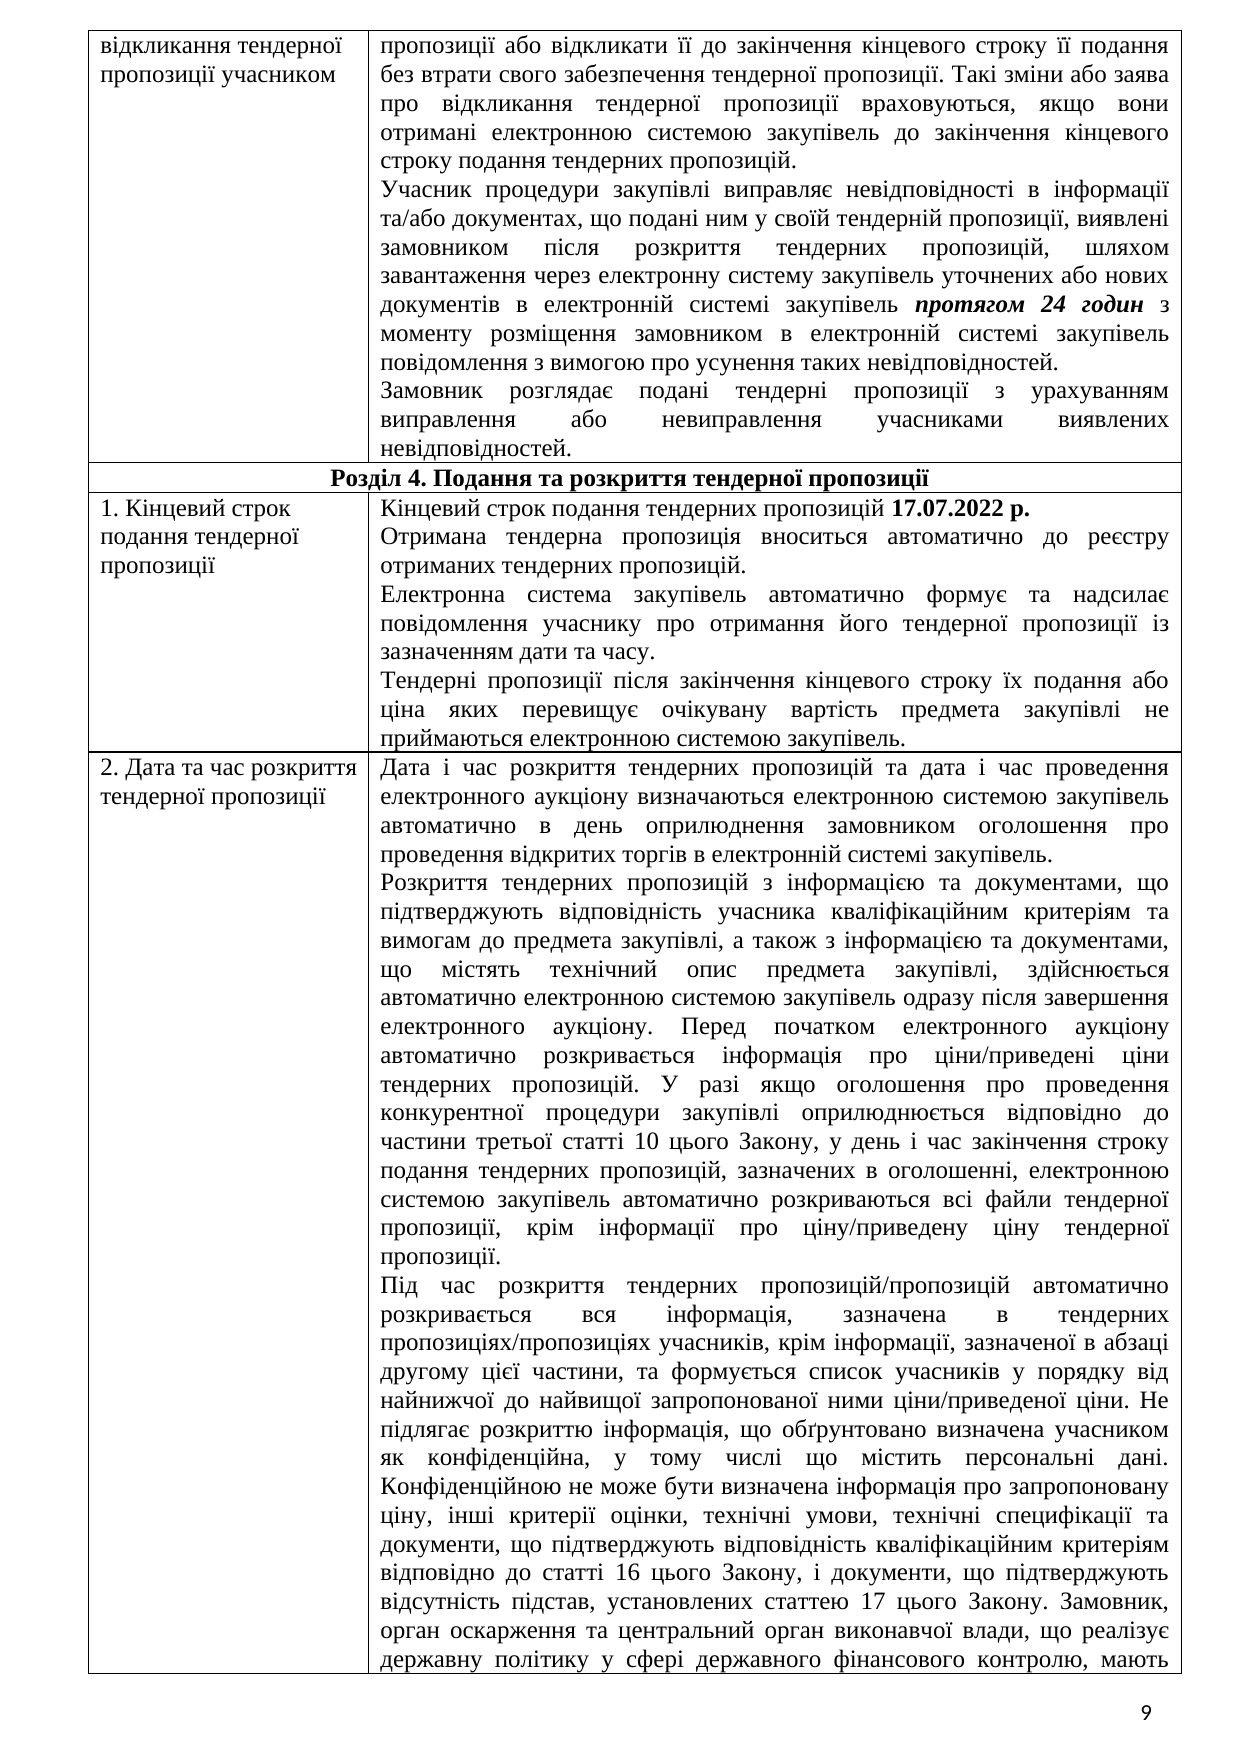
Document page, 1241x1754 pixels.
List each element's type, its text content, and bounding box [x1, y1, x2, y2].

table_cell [89, 753, 368, 1672]
table_cell Розділ 4. Подання та розкриття тендерної пропозиції [89, 463, 1181, 492]
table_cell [369, 753, 1181, 1672]
table_cell Кінцевий строк подання тендерних пропозицій 17.07.2022 р. Отримана тендерна пропозиція вноситься автоматично до реєстру отриманих тендерних пропозицій. Електронна система закупівель автоматично формує та надсилає повідомлення учаснику про отримання його тендерної пропозиції із зазначенням дати та часу. Тендерні пропозиції після закінчення кінцевого строку їх подання або ціна яких перевищує очікувану вартість предмета закупівлі не приймаються електронною системою закупівель. [369, 493, 1181, 751]
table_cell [369, 31, 1181, 462]
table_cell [89, 31, 368, 462]
table_cell 1. Кінцевий строк подання тендерної пропозиції [89, 493, 368, 751]
